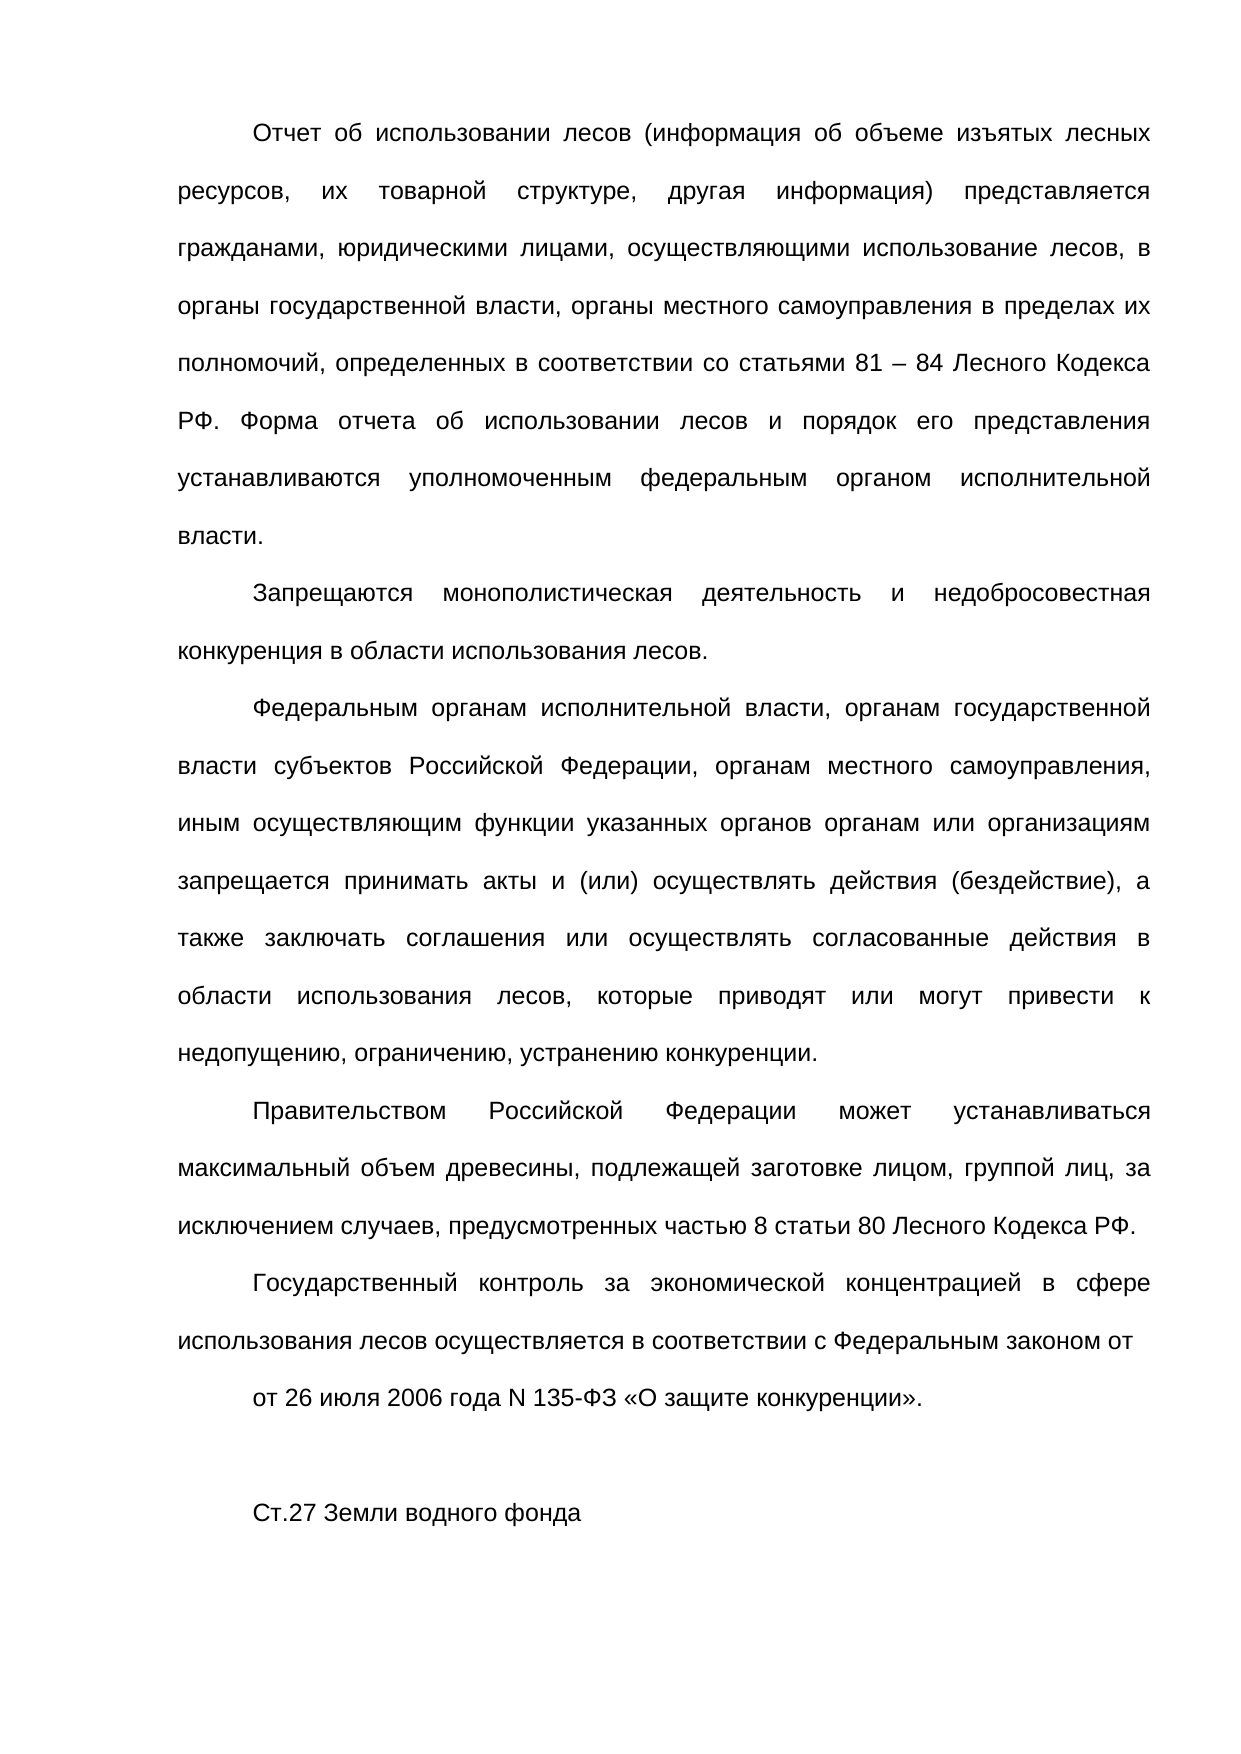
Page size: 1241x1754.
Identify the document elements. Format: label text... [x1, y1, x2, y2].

text Правительством Российской Федерации может устанавливаться максимальный объем древесины, подлежащей заготовке лицом, группой лиц, за исключением случаев, предусмотренных частью 8 статьи 80 Лесного Кодекса РФ. [177, 1096, 1152, 1239]
text Отчет об использовании лесов (информация об объеме изъятых лесных ресурсов, их товарной структуре, другая информация) представляется гражданами, юридическими лицами, осуществляющими использование лесов, в органы государственной власти, органы местного самоуправления в пределах их полномочий, определенных в соответствии со статьями 81 – 84 Лесного Кодекса РФ. Форма отчета об использовании лесов и порядок его представления устанавливаются уполномоченным федеральным органом исполнительной власти. [177, 118, 1152, 549]
text Федеральным органам исполнительной власти, органам государственной власти субъектов Российской Федерации, органам местного самоуправления, иным осуществляющим функции указанных органов органам или организациям запрещается принимать акты и (или) осуществлять действия (бездействие), а также заключать соглашения или осуществлять согласованные действия в области использования лесов, которые приводят или могут привести к недопущению, ограничению, устранению конкуренции. [177, 693, 1152, 1067]
text Ст.27 Земли водного фонда [177, 1498, 1152, 1527]
text от 26 июля 2006 года N 135-ФЗ «О защите конкуренции». [177, 1383, 1152, 1412]
text Государственный контроль за экономической концентрацией в сфере использования лесов осуществляется в соответствии с Федеральным законом от [177, 1268, 1152, 1354]
text Запрещаются монополистическая деятельность и недобросовестная конкуренция в области использования лесов. [177, 578, 1152, 664]
